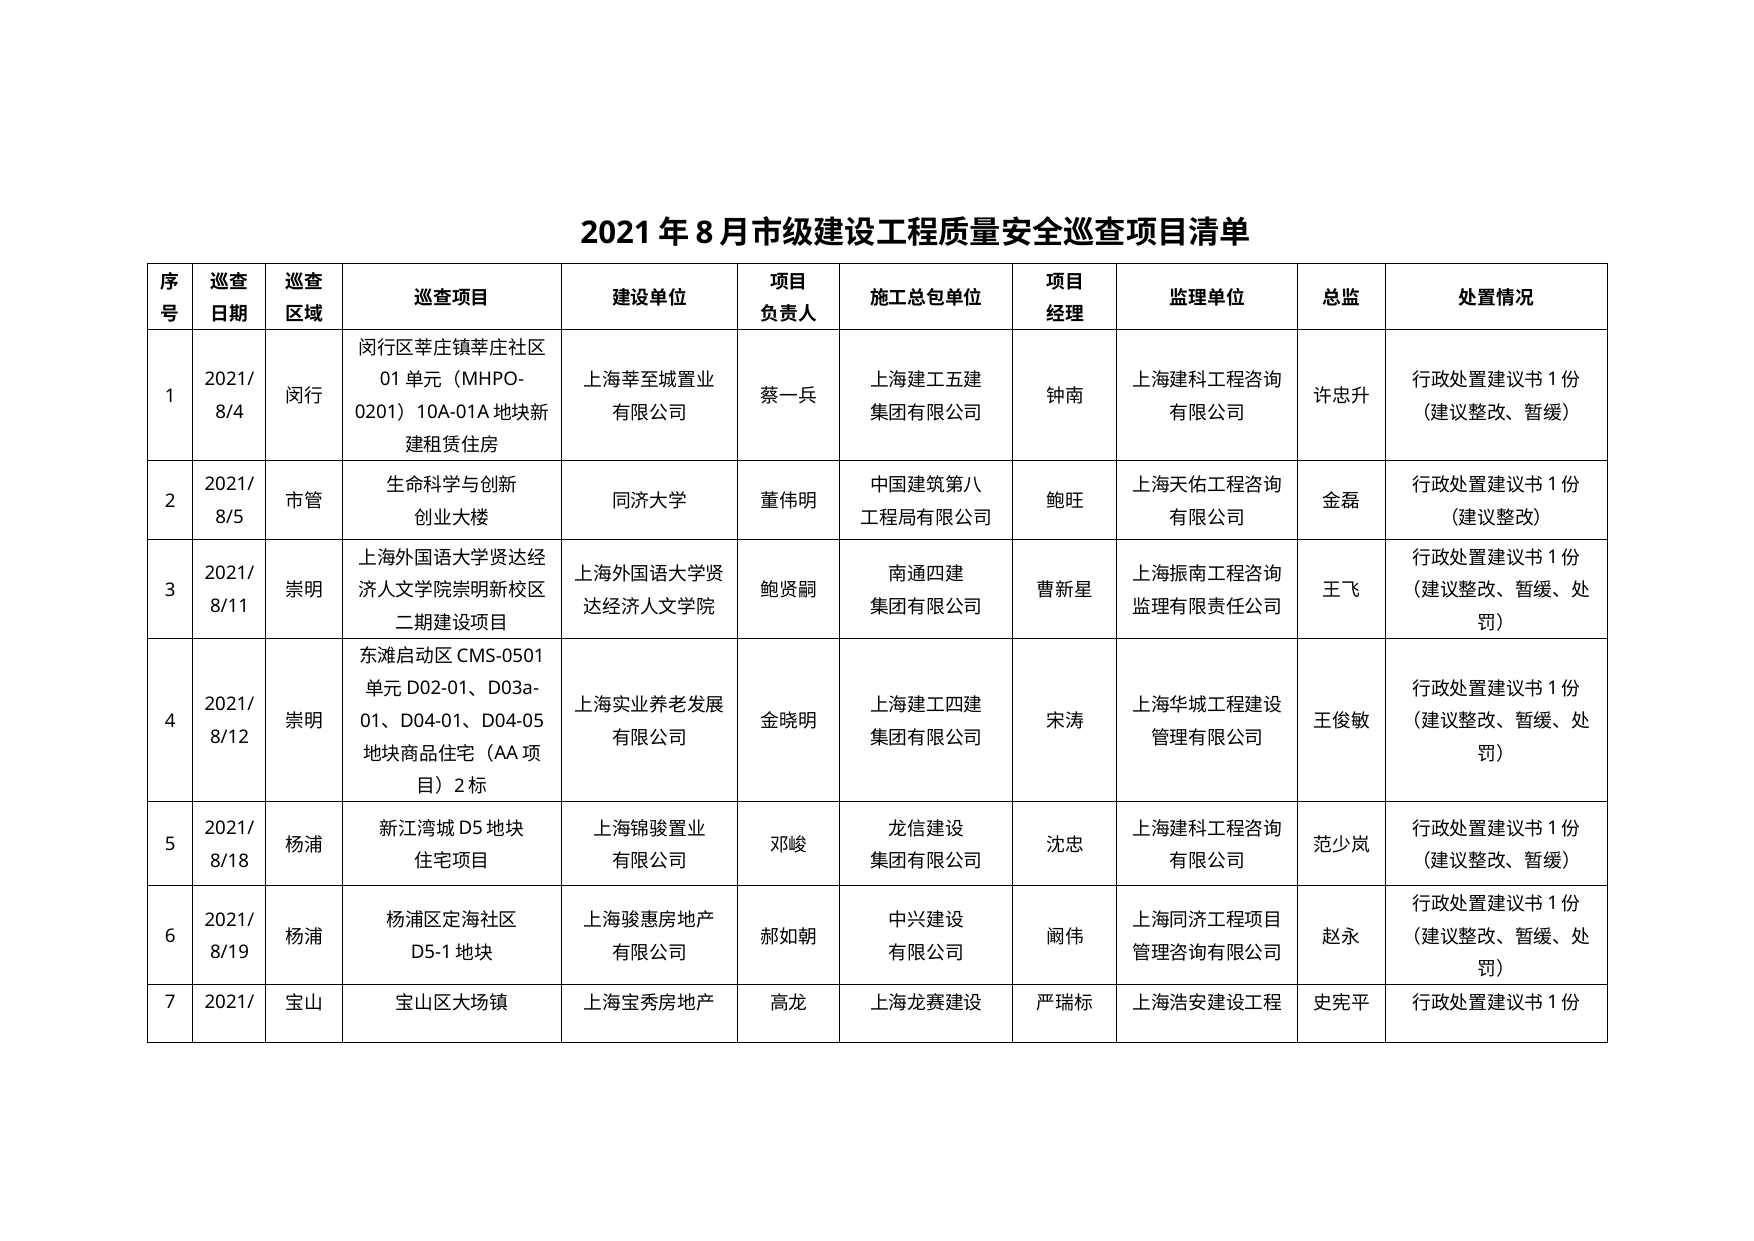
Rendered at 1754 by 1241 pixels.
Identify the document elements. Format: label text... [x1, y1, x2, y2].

table_cell 2021/8/4 [193, 330, 265, 460]
table_cell 上海锦骏置业 有限公司 [562, 802, 737, 885]
table_cell 上海建科工程咨询有限公司 [1117, 330, 1297, 460]
table_header 建设单位 [562, 264, 737, 329]
table_cell 上海天佑工程咨询有限公司 [1117, 461, 1297, 539]
table_cell 4 [148, 639, 192, 801]
table_cell 2021/8/5 [193, 461, 265, 539]
table_cell 宋涛 [1013, 639, 1116, 801]
table_cell 赵永 [1298, 886, 1385, 984]
table_header 巡查项目 [343, 264, 561, 329]
table_cell 崇明 [266, 540, 342, 637]
table_cell 蔡一兵 [738, 330, 839, 460]
table_cell 3 [148, 540, 192, 637]
table_header 巡查日期 [193, 264, 265, 329]
table_cell 沈忠 [1013, 802, 1116, 885]
table_cell 上海建工四建 集团有限公司 [840, 639, 1012, 801]
table_cell 上海振南工程咨询监理有限责任公司 [1117, 540, 1297, 637]
table_cell 上海华城工程建设管理有限公司 [1117, 639, 1297, 801]
table_cell 金磊 [1298, 461, 1385, 539]
table_cell 行政处置建议书1份 （建议整改、暂缓、处罚） [1386, 540, 1607, 637]
table_cell 上海建工五建 集团有限公司 [840, 330, 1012, 460]
table_cell 上海浩安建设工程监理有限公司 [1117, 985, 1297, 1042]
table_header 项目 经理 [1013, 264, 1116, 329]
table_cell 中国建筑第八 工程局有限公司 [840, 461, 1012, 539]
table_cell 董伟明 [738, 461, 839, 539]
table_cell 行政处置建议书1份 （建议整改、暂缓） [1386, 802, 1607, 885]
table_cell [1386, 985, 1607, 1042]
table_cell 市管 [266, 461, 342, 539]
table_cell 上海外国语大学贤达经济人文学院崇明新校区二期建设项目 [343, 540, 561, 637]
table_cell 杨浦 [266, 886, 342, 984]
table_cell 上海骏惠房地产 有限公司 [562, 886, 737, 984]
table_cell 杨浦区定海社区 D5-1地块 [343, 886, 561, 984]
table_header 处置情况 [1386, 264, 1607, 329]
table_cell 上海莘至城置业 有限公司 [562, 330, 737, 460]
table_cell 高龙 [738, 985, 839, 1042]
table_cell 新江湾城D5地块 住宅项目 [343, 802, 561, 885]
table_cell 许忠升 [1298, 330, 1385, 460]
table_cell 龙信建设 集团有限公司 [840, 802, 1012, 885]
table_cell 中兴建设 有限公司 [840, 886, 1012, 984]
text 2021年8月市级建设工程质量安全巡查项目清单 [150, 198, 1604, 263]
table_cell 范少岚 [1298, 802, 1385, 885]
table_cell 2021/8/19 [193, 886, 265, 984]
table_cell 鲍旺 [1013, 461, 1116, 539]
table_cell 史宪平 [1298, 985, 1385, 1042]
table_header 项目 负责人 [738, 264, 839, 329]
table_header 巡查区域 [266, 264, 342, 329]
table_cell 行政处置建议书1份 （建议整改） [1386, 461, 1607, 539]
table_header 监理单位 [1117, 264, 1297, 329]
table_cell 崇明 [266, 639, 342, 801]
table_cell 上海宝秀房地产 开发有限公司 [562, 985, 737, 1042]
table_cell 宝山 [266, 985, 342, 1042]
table_cell 行政处置建议书1份 （建议整改、暂缓、处罚） [1386, 886, 1607, 984]
table_cell 行政处置建议书1份 （建议整改、暂缓、处罚） [1386, 639, 1607, 801]
table_cell 上海龙赛建设 实业有限公司 [840, 985, 1012, 1042]
table_cell 1 [148, 330, 192, 460]
table_cell 鲍贤嗣 [738, 540, 839, 637]
table_cell 钟南 [1013, 330, 1116, 460]
table_cell 2021/8/18 [193, 802, 265, 885]
table_cell 上海外国语大学贤达经济人文学院 [562, 540, 737, 637]
table_cell 2021/8/25 [193, 985, 265, 1042]
table_cell 闵行区莘庄镇莘庄社区01单元（MHPO-0201）10A-01A地块新建租赁住房 [343, 330, 561, 460]
table_cell 金晓明 [738, 639, 839, 801]
table_cell 阚伟 [1013, 886, 1116, 984]
table_cell 闵行 [266, 330, 342, 460]
table_cell 曹新星 [1013, 540, 1116, 637]
table_cell 上海建科工程咨询有限公司 [1117, 802, 1297, 885]
table_cell 2021/8/12 [193, 639, 265, 801]
table_cell 5 [148, 802, 192, 885]
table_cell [343, 985, 561, 1042]
table_cell 严瑞标 [1013, 985, 1116, 1042]
table_cell 王飞 [1298, 540, 1385, 637]
table_cell 2 [148, 461, 192, 539]
table_cell 王俊敏 [1298, 639, 1385, 801]
table_cell 行政处置建议书1份 （建议整改、暂缓） [1386, 330, 1607, 460]
table_cell 2021/8/11 [193, 540, 265, 637]
table_cell 6 [148, 886, 192, 984]
table_cell 同济大学 [562, 461, 737, 539]
table_cell 上海实业养老发展有限公司 [562, 639, 737, 801]
table_cell 7 [148, 985, 192, 1042]
table_header 总监 [1298, 264, 1385, 329]
table_header 序号 [148, 264, 192, 329]
table_cell 邓峻 [738, 802, 839, 885]
table_cell 南通四建 集团有限公司 [840, 540, 1012, 637]
table_cell 东滩启动区CMS-0501单元D02-01、D03a-01、D04-01、D04-05地块商品住宅（AA项目）2标 [343, 639, 561, 801]
table_header 施工总包单位 [840, 264, 1012, 329]
table_cell 杨浦 [266, 802, 342, 885]
table_cell 郝如朝 [738, 886, 839, 984]
table_cell 上海同济工程项目管理咨询有限公司 [1117, 886, 1297, 984]
table_cell 生命科学与创新 创业大楼 [343, 461, 561, 539]
